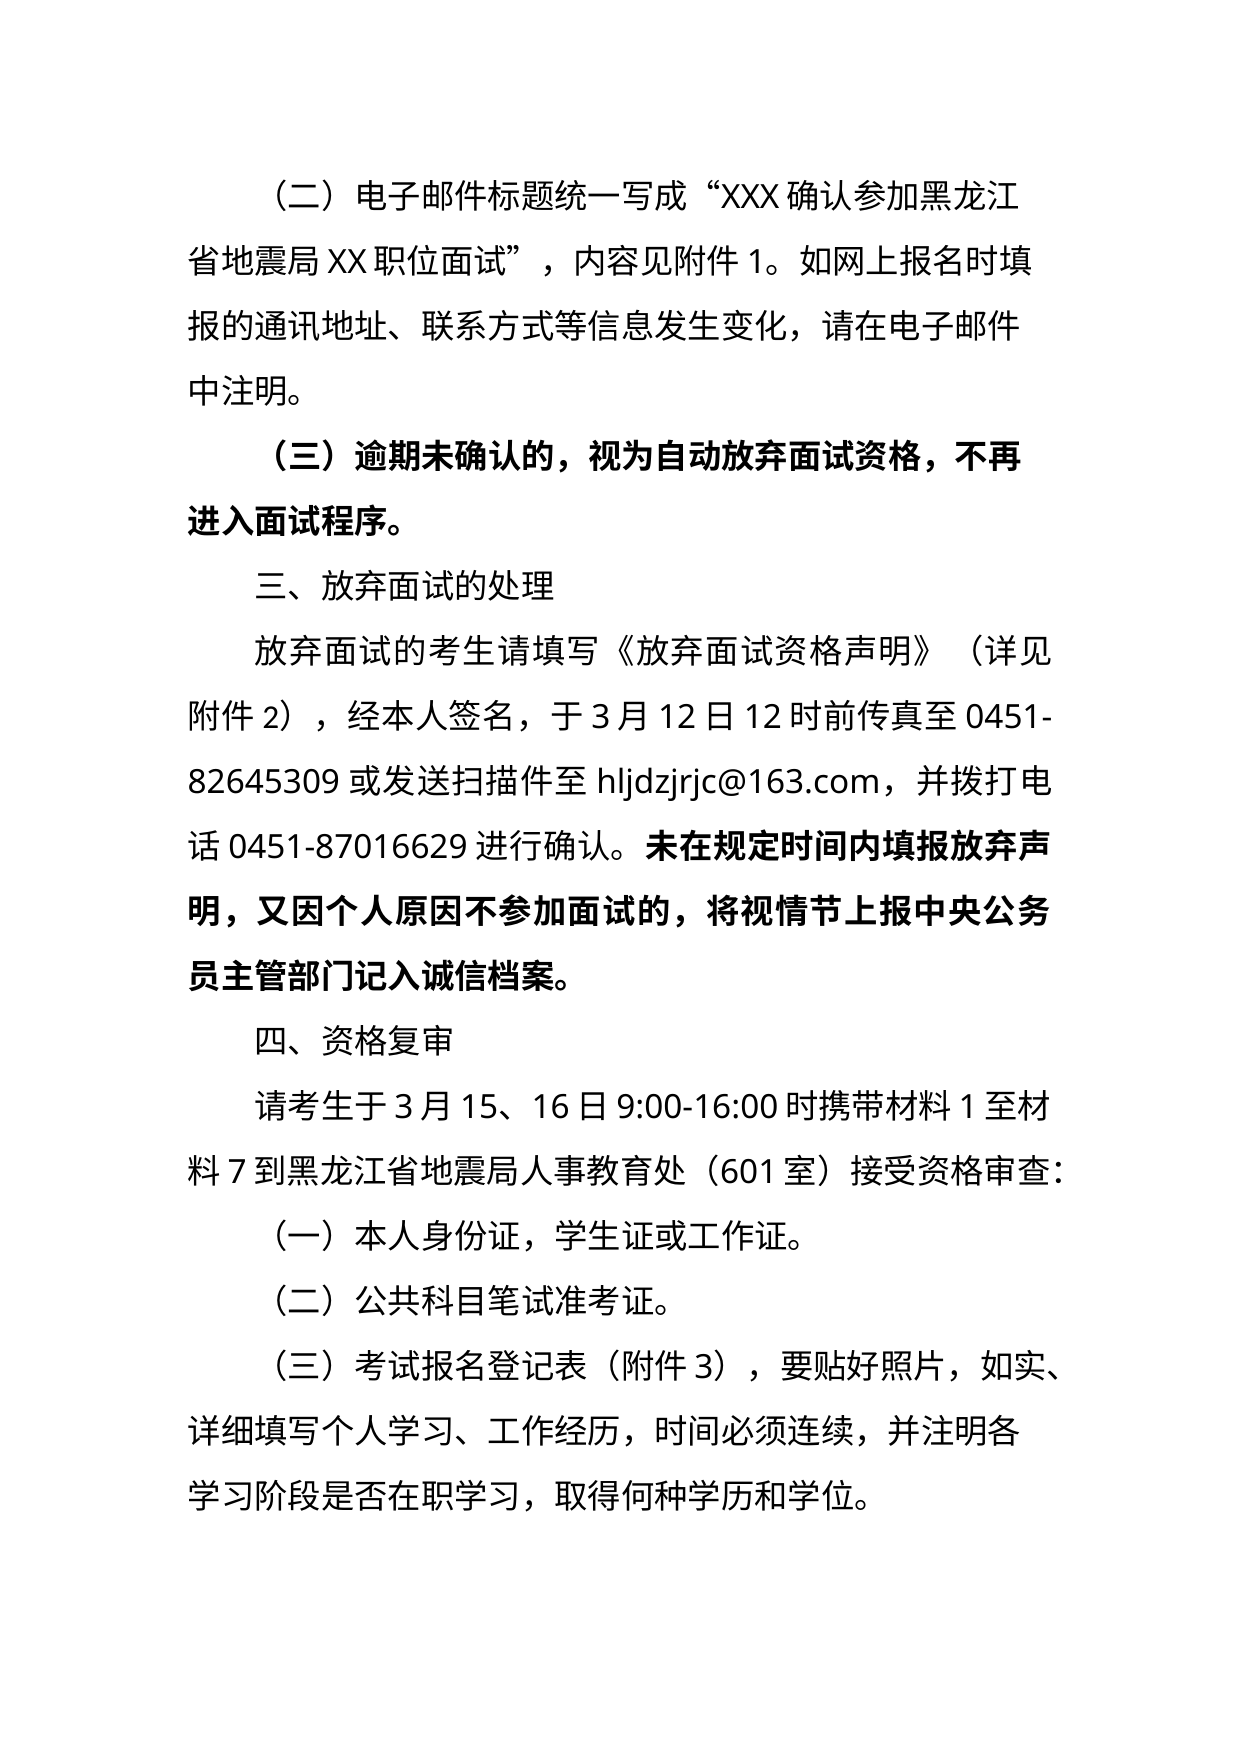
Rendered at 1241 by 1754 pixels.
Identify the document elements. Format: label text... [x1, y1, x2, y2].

text （三）考试报名登记表（附件3），要贴好照片，如实、详细填写个人学习、工作经历，时间必须连续，并注明各学习阶段是否在职学习，取得何种学历和学位。 [187, 1332, 1053, 1527]
text （二）电子邮件标题统一写成“XXX确认参加黑龙江省地震局XX职位面试”，内容见附件1。如网上报名时填报的通讯地址、联系方式等信息发生变化，请在电子邮件中注明。 [187, 162, 1053, 422]
text （二）公共科目笔试准考证。 [187, 1267, 1053, 1332]
text 请考生于3月15、16日9:00-16:00时携带材料1至材料7到黑龙江省地震局人事教育处（601室）接受资格审查： [187, 1072, 1053, 1202]
text （一）本人身份证，学生证或工作证。 [187, 1202, 1053, 1267]
text （三）逾期未确认的，视为自动放弃面试资格，不再进入面试程序。 [187, 422, 1053, 552]
text 三、放弃面试的处理 [187, 552, 1053, 617]
text 四、资格复审 [187, 1007, 1053, 1072]
text 放弃面试的考生请填写《放弃面试资格声明》（详见附件2），经本人签名，于3月12日12时前传真至0451-82645309或发送扫描件至hljdzjrjc@163.com，并拨打电话0451-87016629进行确认。未在规定时间内填报放弃声明，又因个人原因不参加面试的，将视情节上报中央公务员主管部门记入诚信档案。 [187, 617, 1053, 1007]
